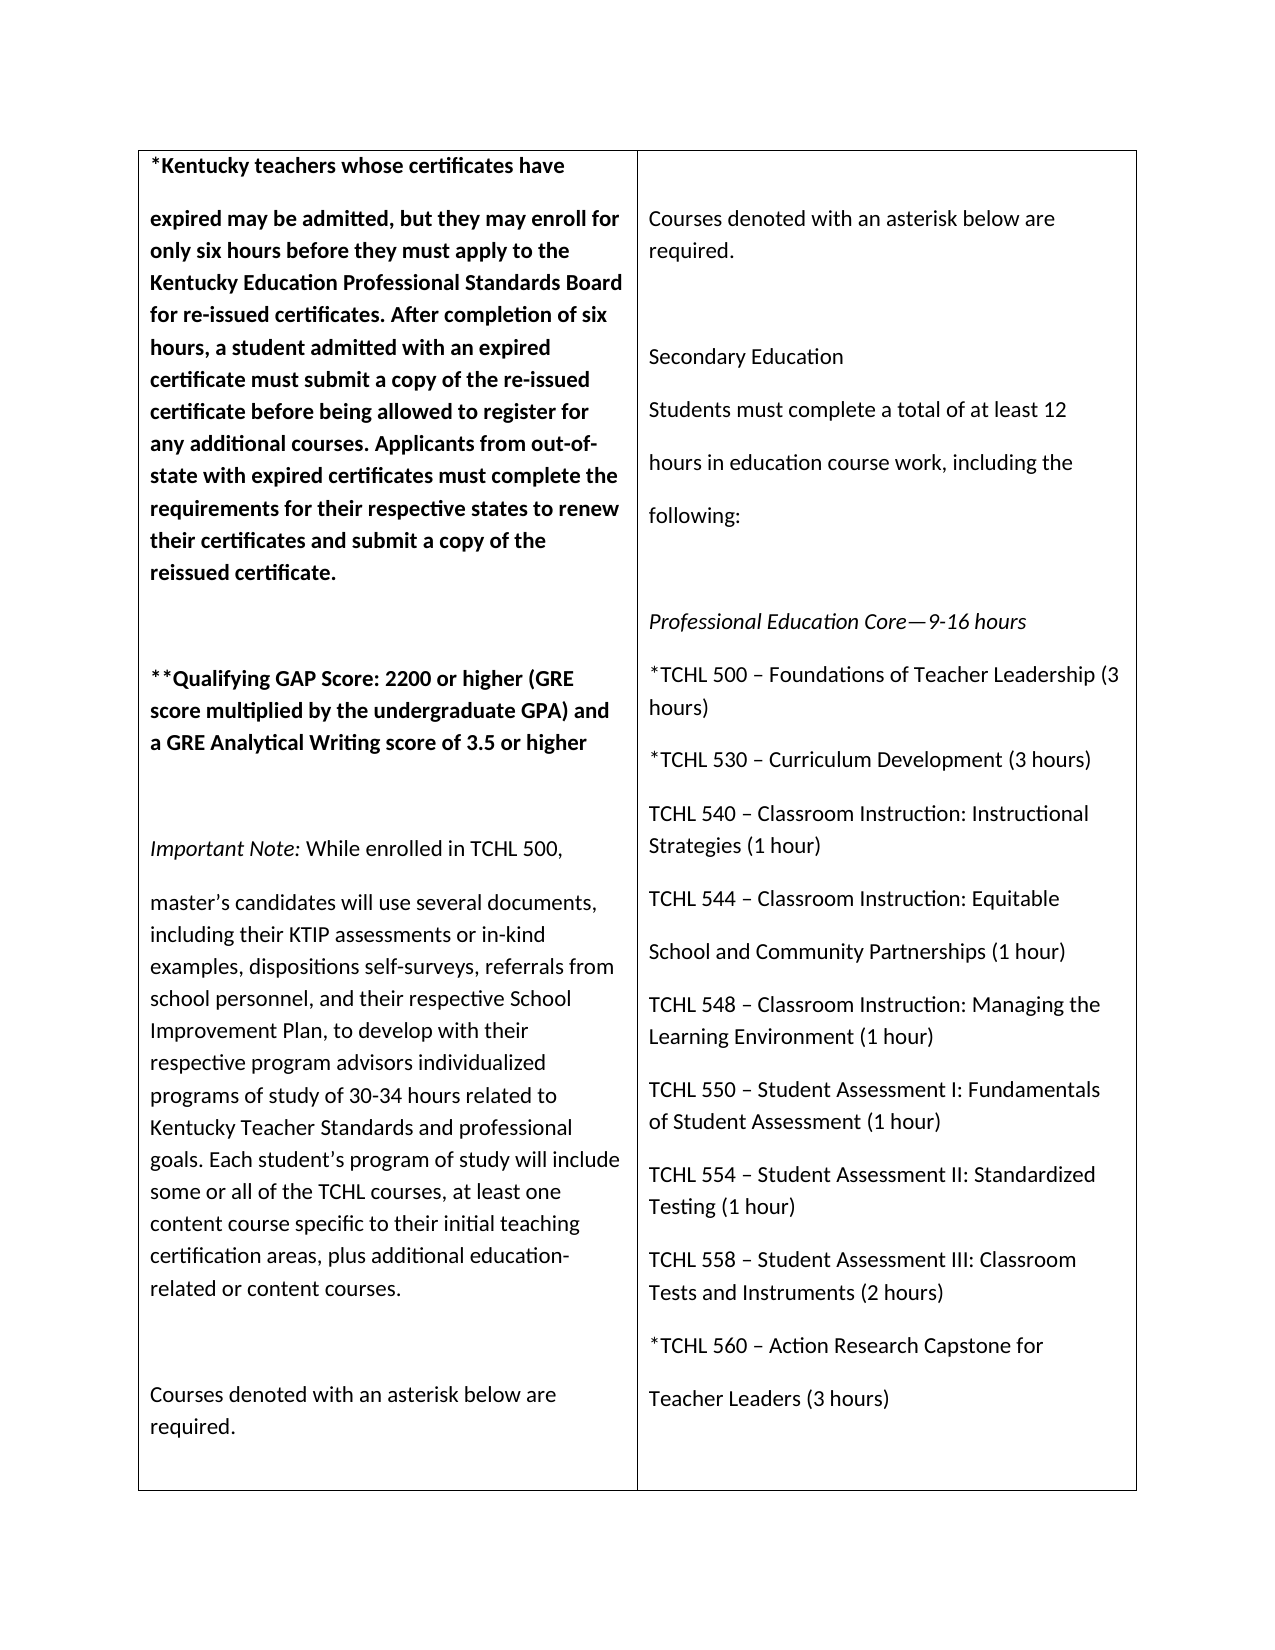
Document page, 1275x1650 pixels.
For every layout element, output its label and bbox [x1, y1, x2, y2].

table_cell [638, 151, 1136, 1489]
table_cell [139, 151, 637, 1489]
